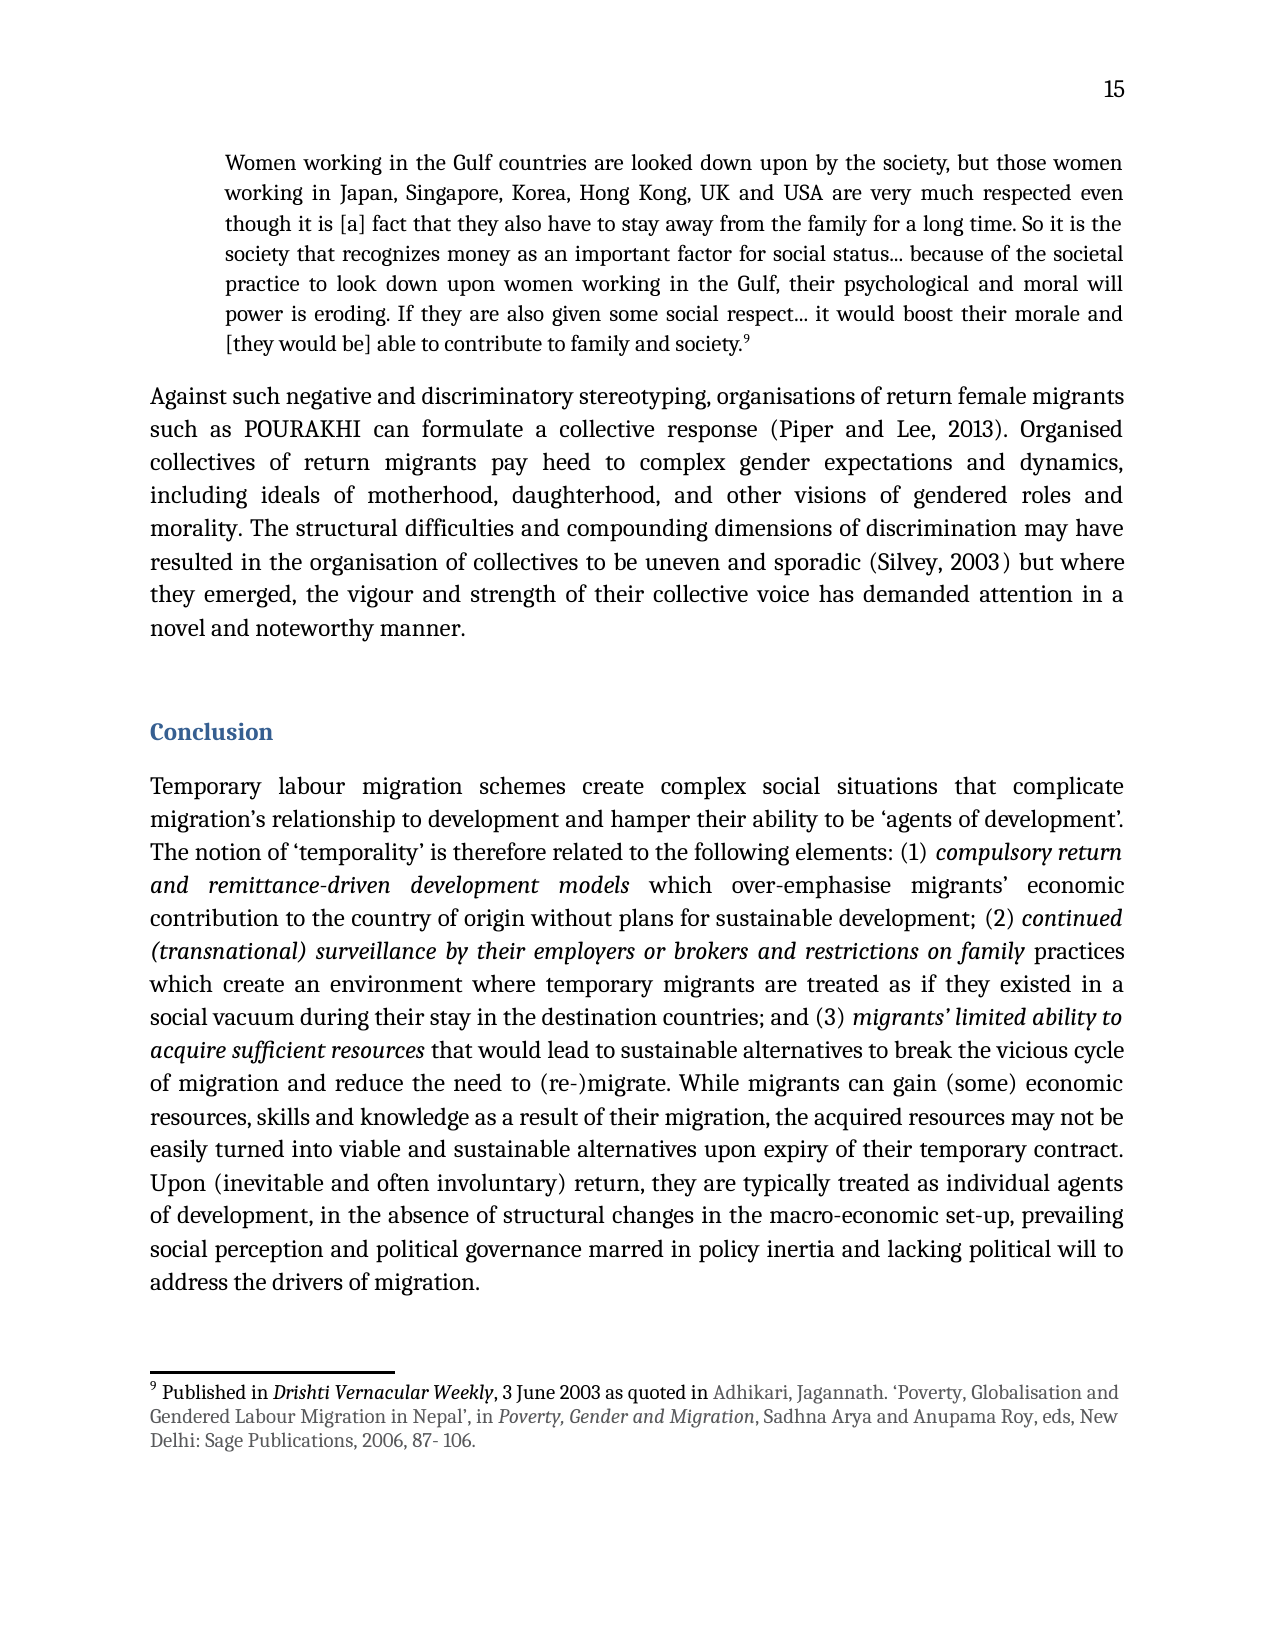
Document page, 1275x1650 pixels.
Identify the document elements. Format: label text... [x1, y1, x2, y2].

text Women working in the Gulf countries are looked down upon by the society, but those women working in Japan, Singapore, Korea, Hong Kong, UK and USA are very much respected even though it is [a] fact that they also have to stay away from the family for a long time. So it is the society that recognizes money as an important factor for social status... because of the societal practice to look down upon women working in the Gulf, their psychological and moral will power is eroding. If they are also given some social respect... it would boost their morale and [they would be] able to contribute to family and society. [225, 150, 1125, 358]
text Temporary labour migration schemes create complex social situations that complicate migration’s relationship to development and hamper their ability to be ‘agents of development’. The notion of ‘temporality’ is therefore related to the following elements: (1) compulsory return and remittance-driven development models which over-emphasise migrants’ economic contribution to the country of origin without plans for sustainable development; (2) continued (transnational) surveillance by their employers or brokers and restrictions on family practices which create an environment where temporary migrants are treated as if they existed in a social vacuum during their stay in the destination countries; and (3) migrants’ limited ability to acquire sufficient resources that would lead to sustainable alternatives to break the vicious cycle of migration and reduce the need to (re-)migrate. While migrants can gain (some) economic resources, skills and knowledge as a result of their migration, the acquired resources may not be easily turned into viable and sustainable alternatives upon expiry of their temporary contract. Upon (inevitable and often involuntary) return, they are typically treated as individual agents of development, in the absence of structural changes in the macro-economic set-up, prevailing social perception and political governance marred in policy inertia and lacking political will to address the drivers of migration. [150, 772, 1125, 1296]
subtitle Conclusion [150, 718, 1125, 747]
text Against such negative and discriminatory stereotyping, organisations of return female migrants such as POURAKHI can formulate a collective response (Piper and Lee, 2013). Organised collectives of return migrants pay heed to complex gender expectations and dynamics, including ideals of motherhood, daughterhood, and other visions of gendered roles and morality. The structural difficulties and compounding dimensions of discrimination may have resulted in the organisation of collectives to be uneven and sporadic (Silvey, 2003) but where they emerged, the vigour and strength of their collective voice has demanded attention in a novel and noteworthy manner. [150, 382, 1125, 642]
